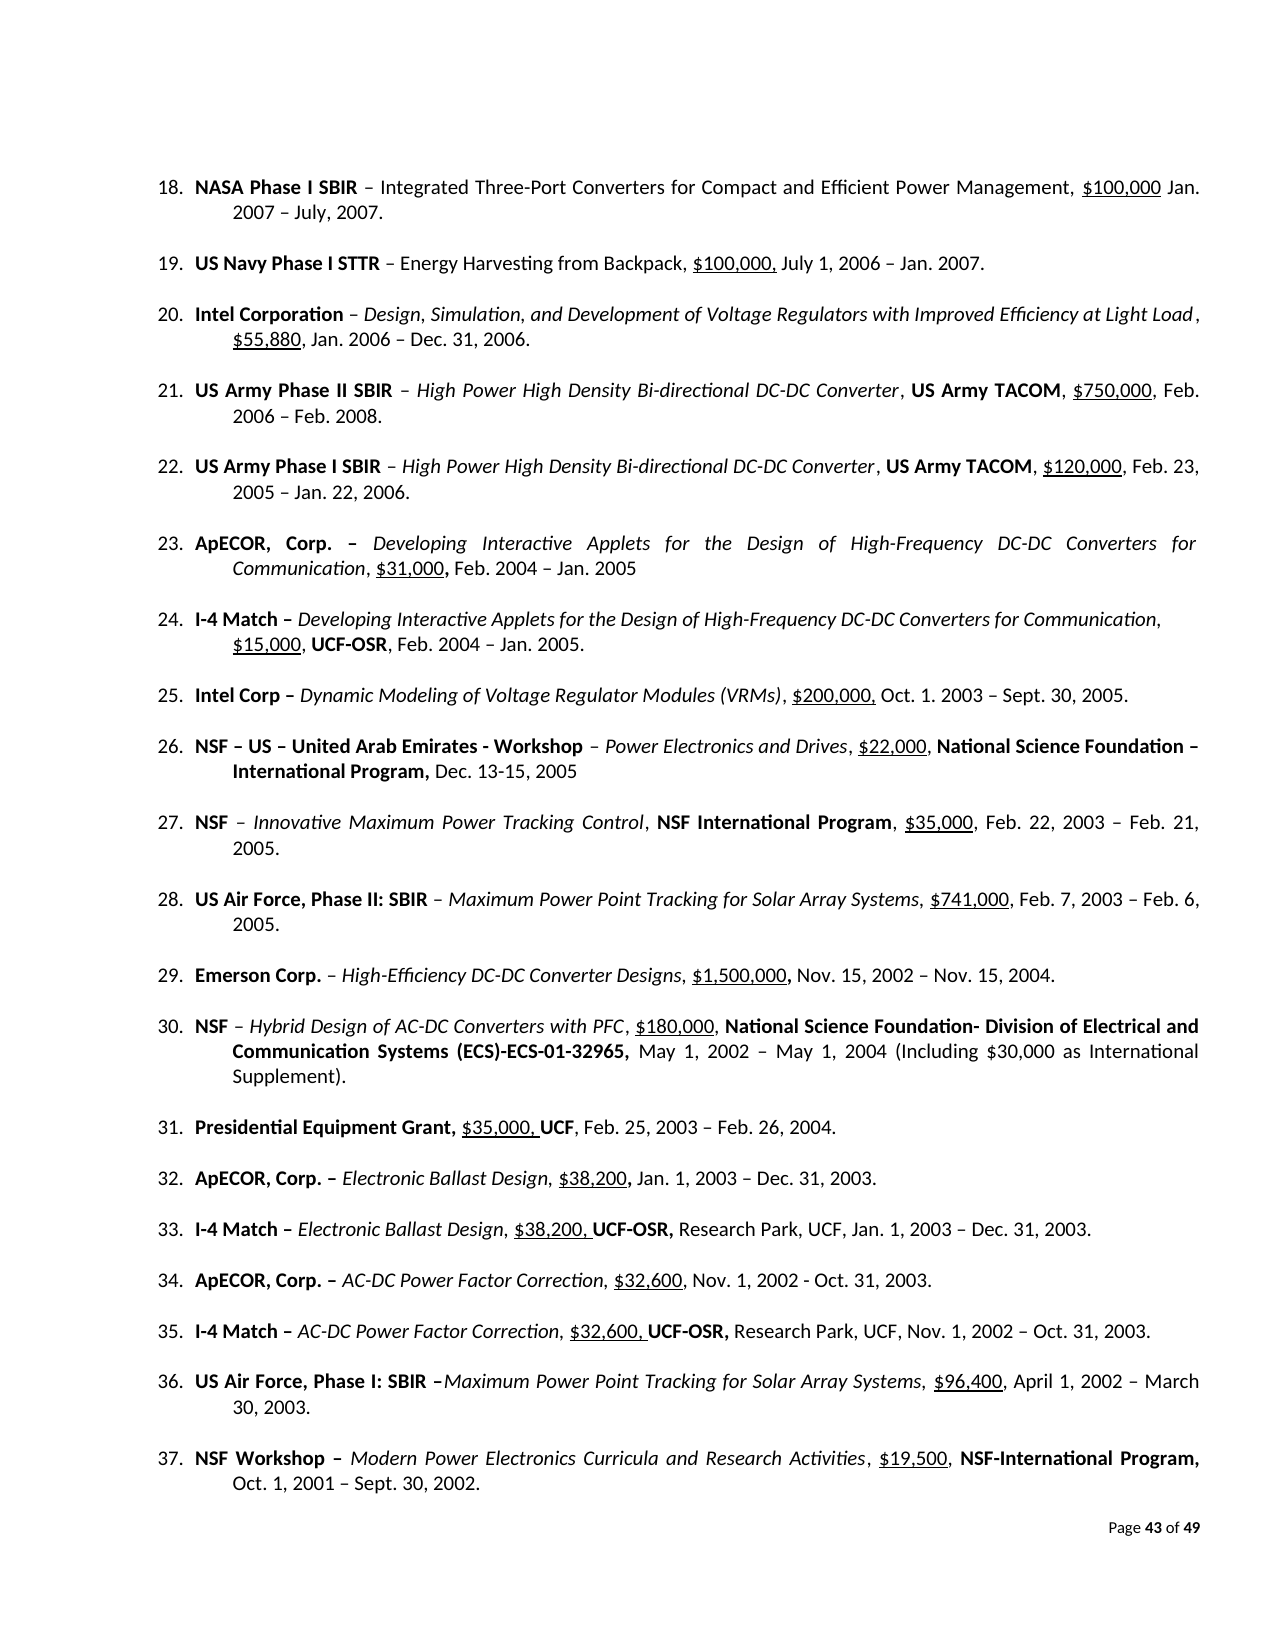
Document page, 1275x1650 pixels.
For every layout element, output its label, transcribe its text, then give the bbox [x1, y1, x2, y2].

list Emerson Corp. – High-Efficiency DC-DC Converter Designs, $1,500,000, Nov. 15, 2002 – Nov. 15, 2004. [157, 962, 1200, 987]
list ApECOR, Corp. – Developing Interactive Applets for the Design of High-Frequency DC-DC Converters for Communication, $31,000, Feb. 2004 – Jan. 2005 [157, 530, 1200, 581]
list US Air Force, Phase II: SBIR – Maximum Power Point Tracking for Solar Array Systems, $741,000, Feb. 7, 2003 – Feb. 6, 2005. [157, 886, 1200, 937]
list NASA Phase I SBIR – Integrated Three-Port Converters for Compact and Efficient Power Management, $100,000 Jan. 2007 – July, 2007. [157, 174, 1200, 225]
list NSF – Hybrid Design of AC-DC Converters with PFC, $180,000, National Science Foundation- Division of Electrical and Communication Systems (ECS)-ECS-01-32965, May 1, 2002 – May 1, 2004 (Including $30,000 as International Supplement). [157, 1013, 1200, 1089]
list Intel Corp – Dynamic Modeling of Voltage Regulator Modules (VRMs), $200,000, Oct. 1. 2003 – Sept. 30, 2005. [157, 682, 1200, 708]
list NSF Workshop – Modern Power Electronics Curricula and Research Activities, $19,500, NSF-International Program, Oct. 1, 2001 – Sept. 30, 2002. [157, 1445, 1200, 1496]
list US Air Force, Phase I: SBIR –Maximum Power Point Tracking for Solar Array Systems, $96,400, April 1, 2002 – March 30, 2003. [157, 1369, 1200, 1419]
list I-4 Match – Developing Interactive Applets for the Design of High-Frequency DC-DC Converters for Communication, $15,000, UCF-OSR, Feb. 2004 – Jan. 2005. [157, 606, 1200, 657]
list ApECOR, Corp. – AC-DC Power Factor Correction, $32,600, Nov. 1, 2002 - Oct. 31, 2003. [157, 1267, 1200, 1292]
list US Army Phase I SBIR – High Power High Density Bi-directional DC-DC Converter, US Army TACOM, $120,000, Feb. 23, 2005 – Jan. 22, 2006. [157, 454, 1200, 504]
list Intel Corporation – Design, Simulation, and Development of Voltage Regulators with Improved Efficiency at Light Load, $55,880, Jan. 2006 – Dec. 31, 2006. [157, 301, 1200, 352]
list NSF – US – United Arab Emirates - Workshop – Power Electronics and Drives, $22,000, National Science Foundation – International Program, Dec. 13-15, 2005 [157, 733, 1200, 784]
list Presidential Equipment Grant, $35,000, UCF, Feb. 25, 2003 – Feb. 26, 2004. [157, 1114, 1200, 1140]
list US Army Phase II SBIR – High Power High Density Bi-directional DC-DC Converter, US Army TACOM, $750,000, Feb. 2006 – Feb. 2008. [157, 377, 1200, 428]
list NSF – Innovative Maximum Power Tracking Control, NSF International Program, $35,000, Feb. 22, 2003 – Feb. 21, 2005. [157, 809, 1200, 860]
list US Navy Phase I STTR – Energy Harvesting from Backpack, $100,000, July 1, 2006 – Jan. 2007. [157, 250, 1200, 276]
list ApECOR, Corp. – Electronic Ballast Design, $38,200, Jan. 1, 2003 – Dec. 31, 2003. [157, 1165, 1200, 1191]
list I-4 Match – Electronic Ballast Design, $38,200, UCF-OSR, Research Park, UCF, Jan. 1, 2003 – Dec. 31, 2003. [157, 1216, 1200, 1242]
list I-4 Match – AC-DC Power Factor Correction, $32,600, UCF-OSR, Research Park, UCF, Nov. 1, 2002 – Oct. 31, 2003. [157, 1318, 1200, 1343]
